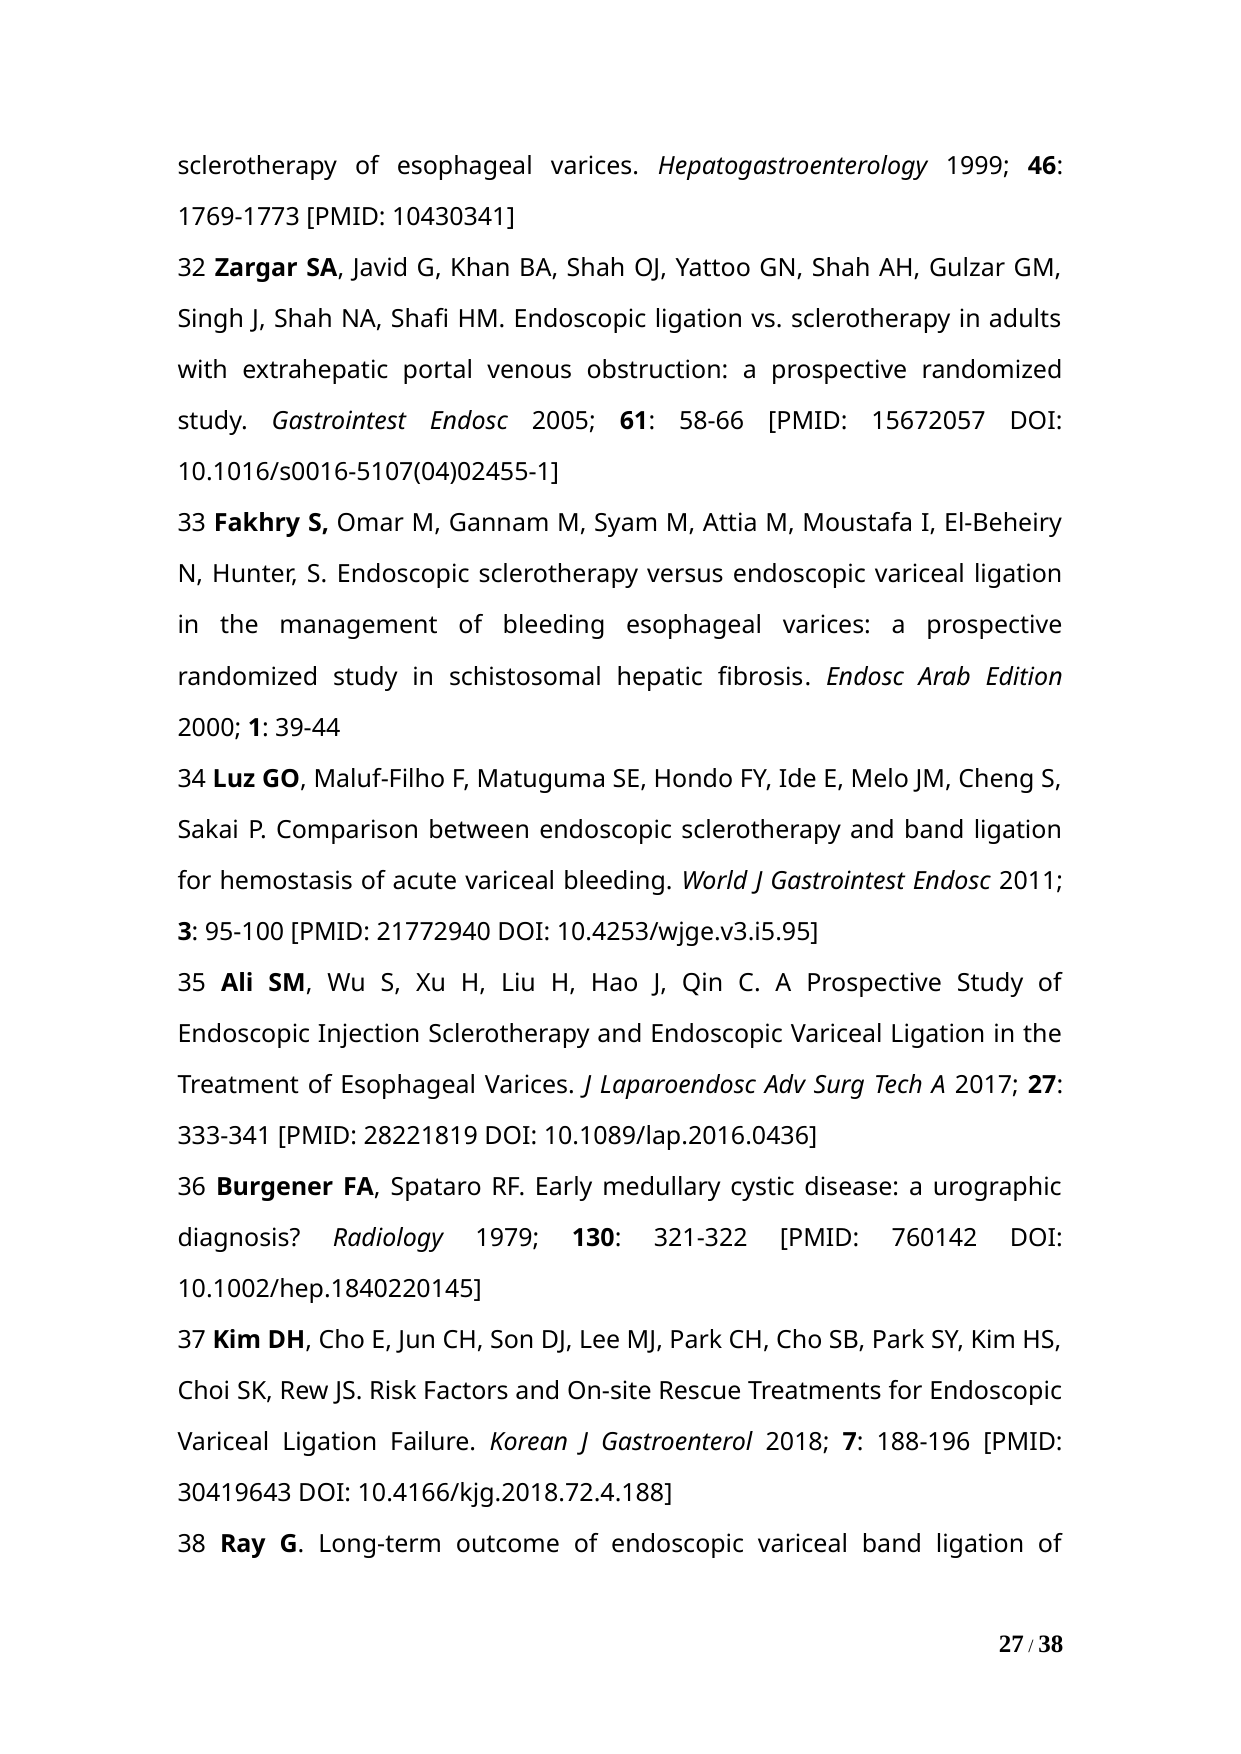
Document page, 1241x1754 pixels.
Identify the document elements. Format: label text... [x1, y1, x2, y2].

text 35 Ali SM, Wu S, Xu H, Liu H, Hao J, Qin C. A Prospective Study of Endoscopic Injection Sclerotherapy and Endoscopic Variceal Ligation in the Treatment of Esophageal Varices. J Laparoendosc Adv Surg Tech A 2017; 27: 333-341 [PMID: 28221819 DOI: 10.1089/lap.2016.0436] [177, 964, 1063, 1152]
text 34 Luz GO, Maluf-Filho F, Matuguma SE, Hondo FY, Ide E, Melo JM, Cheng S, Sakai P. Comparison between endoscopic sclerotherapy and band ligation for hemostasis of acute variceal bleeding. World J Gastrointest Endosc 2011; 3: 95-100 [PMID: 21772940 DOI: 10.4253/wjge.v3.i5.95] [177, 760, 1063, 947]
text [177, 148, 1063, 233]
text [177, 1526, 1063, 1560]
text 37 Kim DH, Cho E, Jun CH, Son DJ, Lee MJ, Park CH, Cho SB, Park SY, Kim HS, Choi SK, Rew JS. Risk Factors and On-site Rescue Treatments for Endoscopic Variceal Ligation Failure. Korean J Gastroenterol 2018; 7: 188-196 [PMID: 30419643 DOI: 10.4166/kjg.2018.72.4.188] [177, 1322, 1063, 1509]
text 33 Fakhry S, Omar M, Gannam M, Syam M, Attia M, Moustafa I, El-Beheiry N, Hunter, S. Endoscopic sclerotherapy versus endoscopic variceal ligation in the management of bleeding esophageal varices: a prospective randomized study in schistosomal hepatic fibrosis. Endosc Arab Edition 2000; 1: 39-44 [177, 505, 1063, 743]
text 36 Burgener FA, Spataro RF. Early medullary cystic disease: a urographic diagnosis? Radiology 1979; 130: 321-322 [PMID: 760142 DOI: 10.1002/hep.1840220145] [177, 1168, 1063, 1305]
text 32 Zargar SA, Javid G, Khan BA, Shah OJ, Yattoo GN, Shah AH, Gulzar GM, Singh J, Shah NA, Shafi HM. Endoscopic ligation vs. sclerotherapy in adults with extrahepatic portal venous obstruction: a prospective randomized study. Gastrointest Endosc 2005; 61: 58-66 [PMID: 15672057 DOI: 10.1016/s0016-5107(04)02455-1] [177, 250, 1063, 488]
